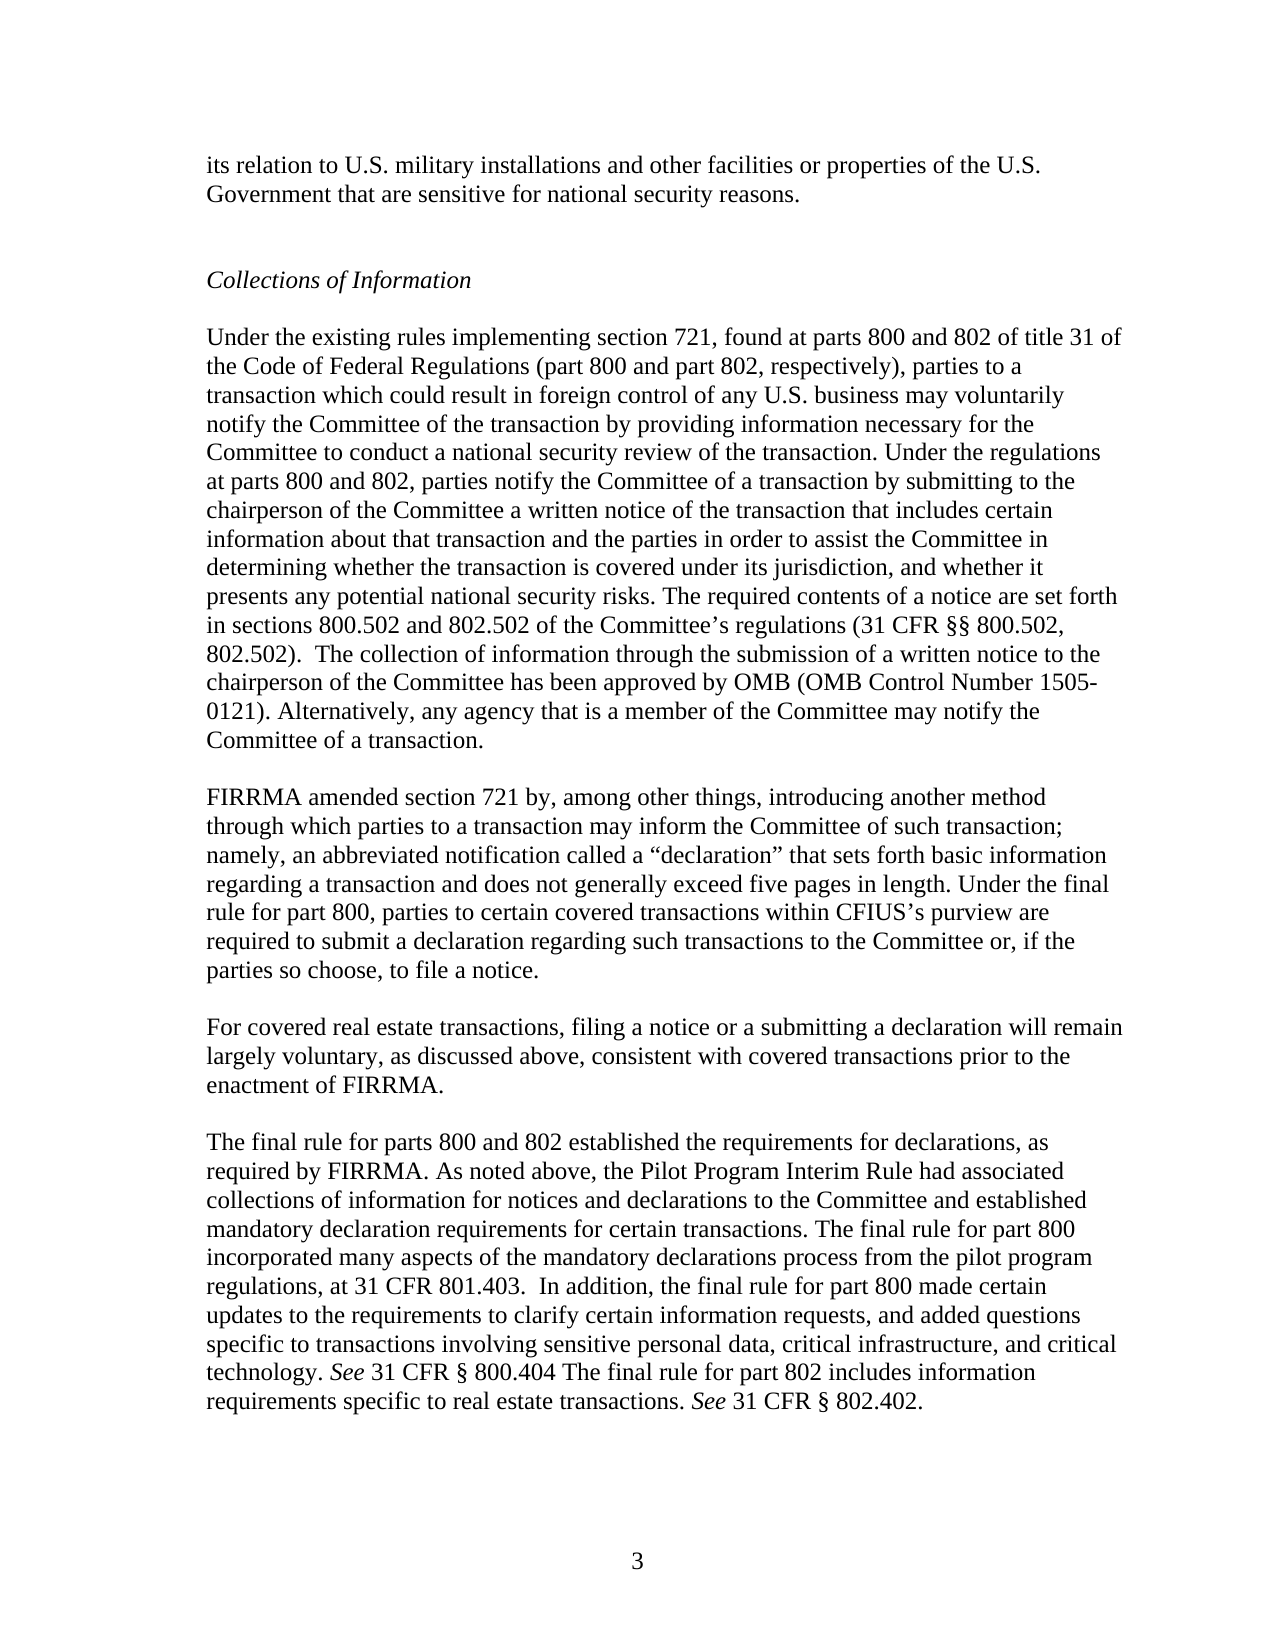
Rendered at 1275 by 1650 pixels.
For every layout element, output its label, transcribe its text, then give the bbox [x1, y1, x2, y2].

text For covered real estate transactions, filing a notice or a submitting a declaration will remain largely voluntary, as discussed above, consistent with covered transactions prior to the enactment of FIRRMA. [206, 1012, 1125, 1099]
text The final rule for parts 800 and 802 established the requirements for declarations, as required by FIRRMA. As noted above, the Pilot Program Interim Rule had associated collections of information for notices and declarations to the Committee and established mandatory declaration requirements for certain transactions. The final rule for part 800 incorporated many aspects of the mandatory declarations process from the pilot program regulations, at 31 CFR 801.403. In addition, the final rule for part 800 made certain updates to the requirements to clarify certain information requests, and added questions specific to transactions involving sensitive personal data, critical infrastructure, and critical technology. See 31 CFR § 800.404 The final rule for part 802 includes information requirements specific to real estate transactions. See 31 CFR § 802.402. [206, 1127, 1125, 1415]
text Under the existing rules implementing section 721, found at parts 800 and 802 of title 31 of the Code of Federal Regulations (part 800 and part 802, respectively), parties to a transaction which could result in foreign control of any U.S. business may voluntarily notify the Committee of the transaction by providing information necessary for the Committee to conduct a national security review of the transaction. Under the regulations at parts 800 and 802, parties notify the Committee of a transaction by submitting to the chairperson of the Committee a written notice of the transaction that includes certain information about that transaction and the parties in order to assist the Committee in determining whether the transaction is covered under its jurisdiction, and whether it presents any potential national security risks. The required contents of a notice are set forth in sections 800.502 and 802.502 of the Committee’s regulations (31 CFR §§ 800.502, 802.502). The collection of information through the submission of a written notice to the chairperson of the Committee has been approved by OMB (OMB Control Number 1505-0121). Alternatively, any agency that is a member of the Committee may notify the Committee of a transaction. [150, 322, 1125, 754]
text Collections of Information [150, 265, 1125, 294]
text FIRRMA amended section 721 by, among other things, introducing another method through which parties to a transaction may inform the Committee of such transaction; namely, an abbreviated notification called a “declaration” that sets forth basic information regarding a transaction and does not generally exceed five pages in length. Under the final rule for part 800, parties to certain covered transactions within CFIUS’s purview are required to submit a declaration regarding such transactions to the Committee or, if the parties so choose, to file a notice. [206, 782, 1125, 984]
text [150, 150, 1125, 207]
